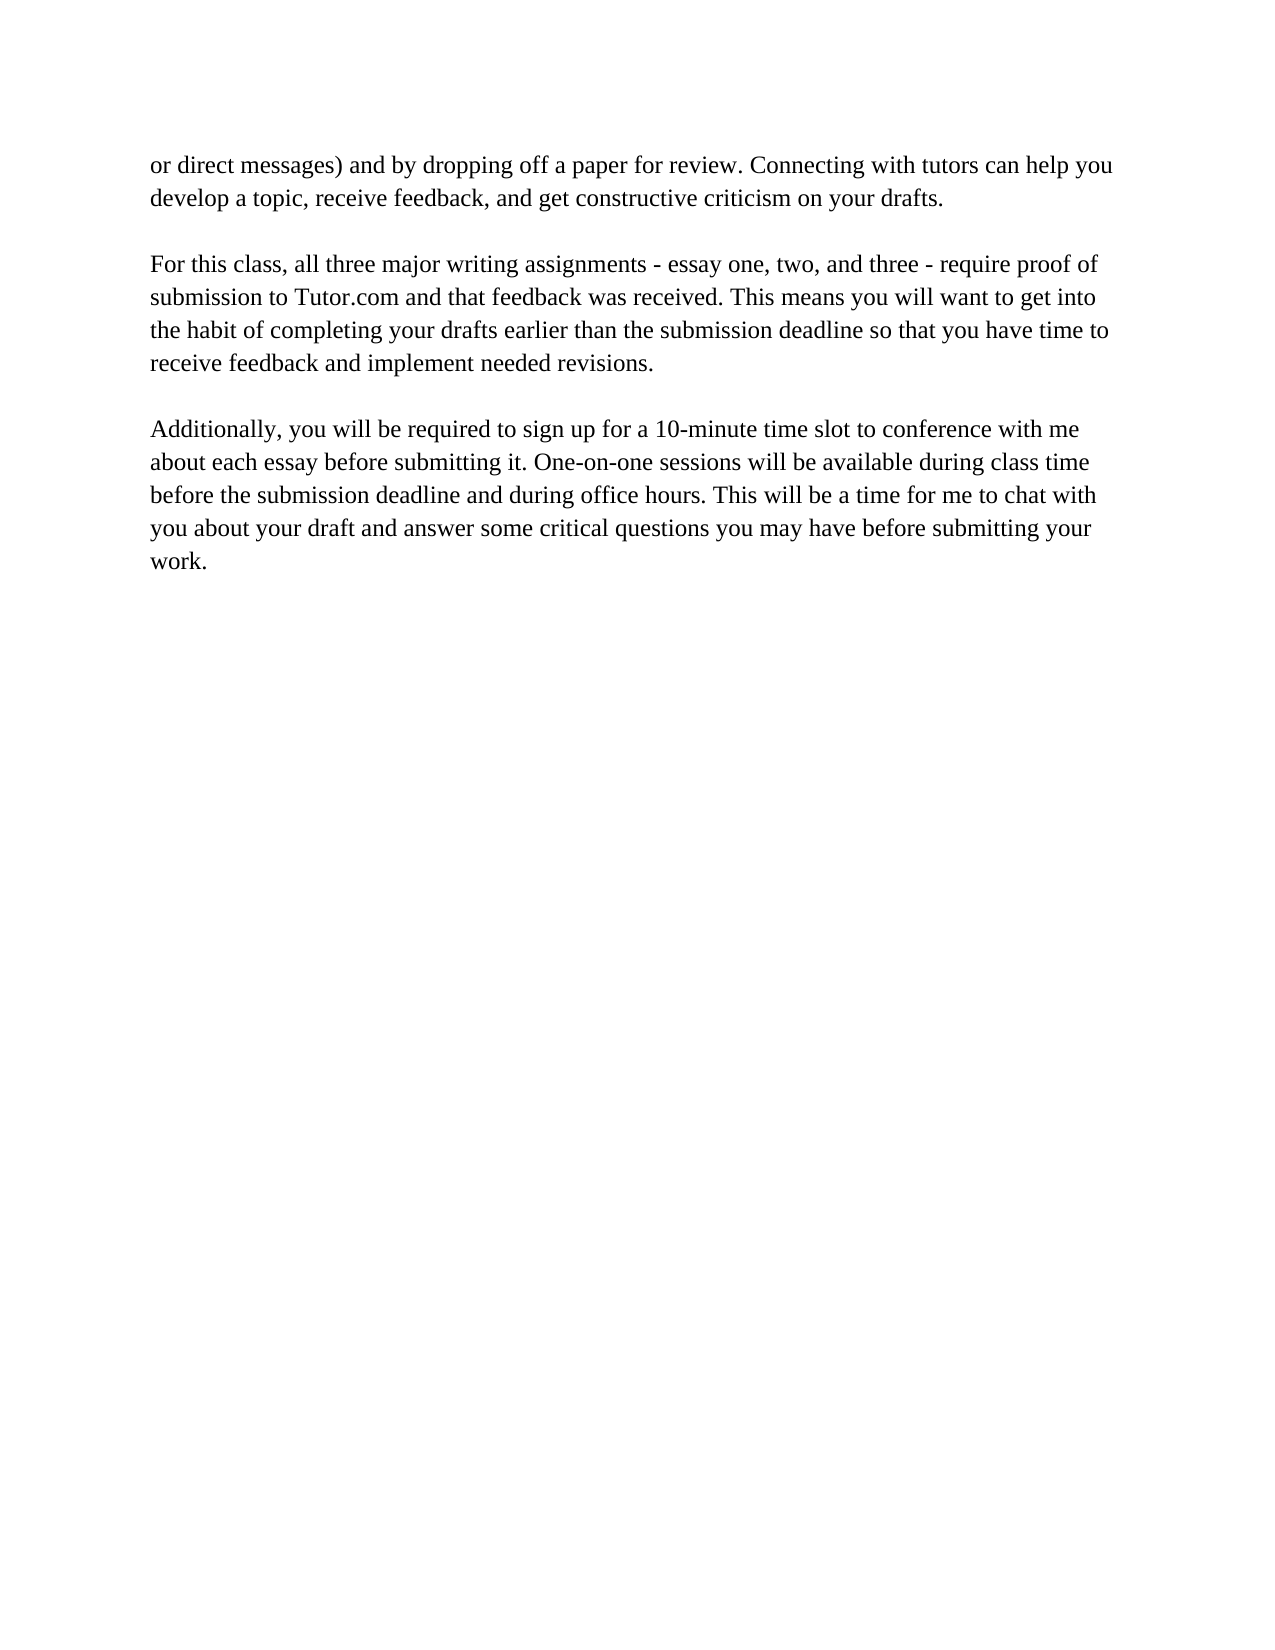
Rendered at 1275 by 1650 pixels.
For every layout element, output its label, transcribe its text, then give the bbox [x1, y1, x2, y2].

text Additionally, you will be required to sign up for a 10-minute time slot to conference with me about each essay before submitting it. One-on-one sessions will be available during class time before the submission deadline and during office hours. This will be a time for me to chat with you about your draft and answer some critical questions you may have before submitting your work. [150, 414, 1125, 575]
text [150, 150, 1125, 212]
text For this class, all three major writing assignments - essay one, two, and three - require proof of submission to Tutor.com and that feedback was received. This means you will want to get into the habit of completing your drafts earlier than the submission deadline so that you have time to receive feedback and implement needed revisions. [150, 249, 1125, 377]
